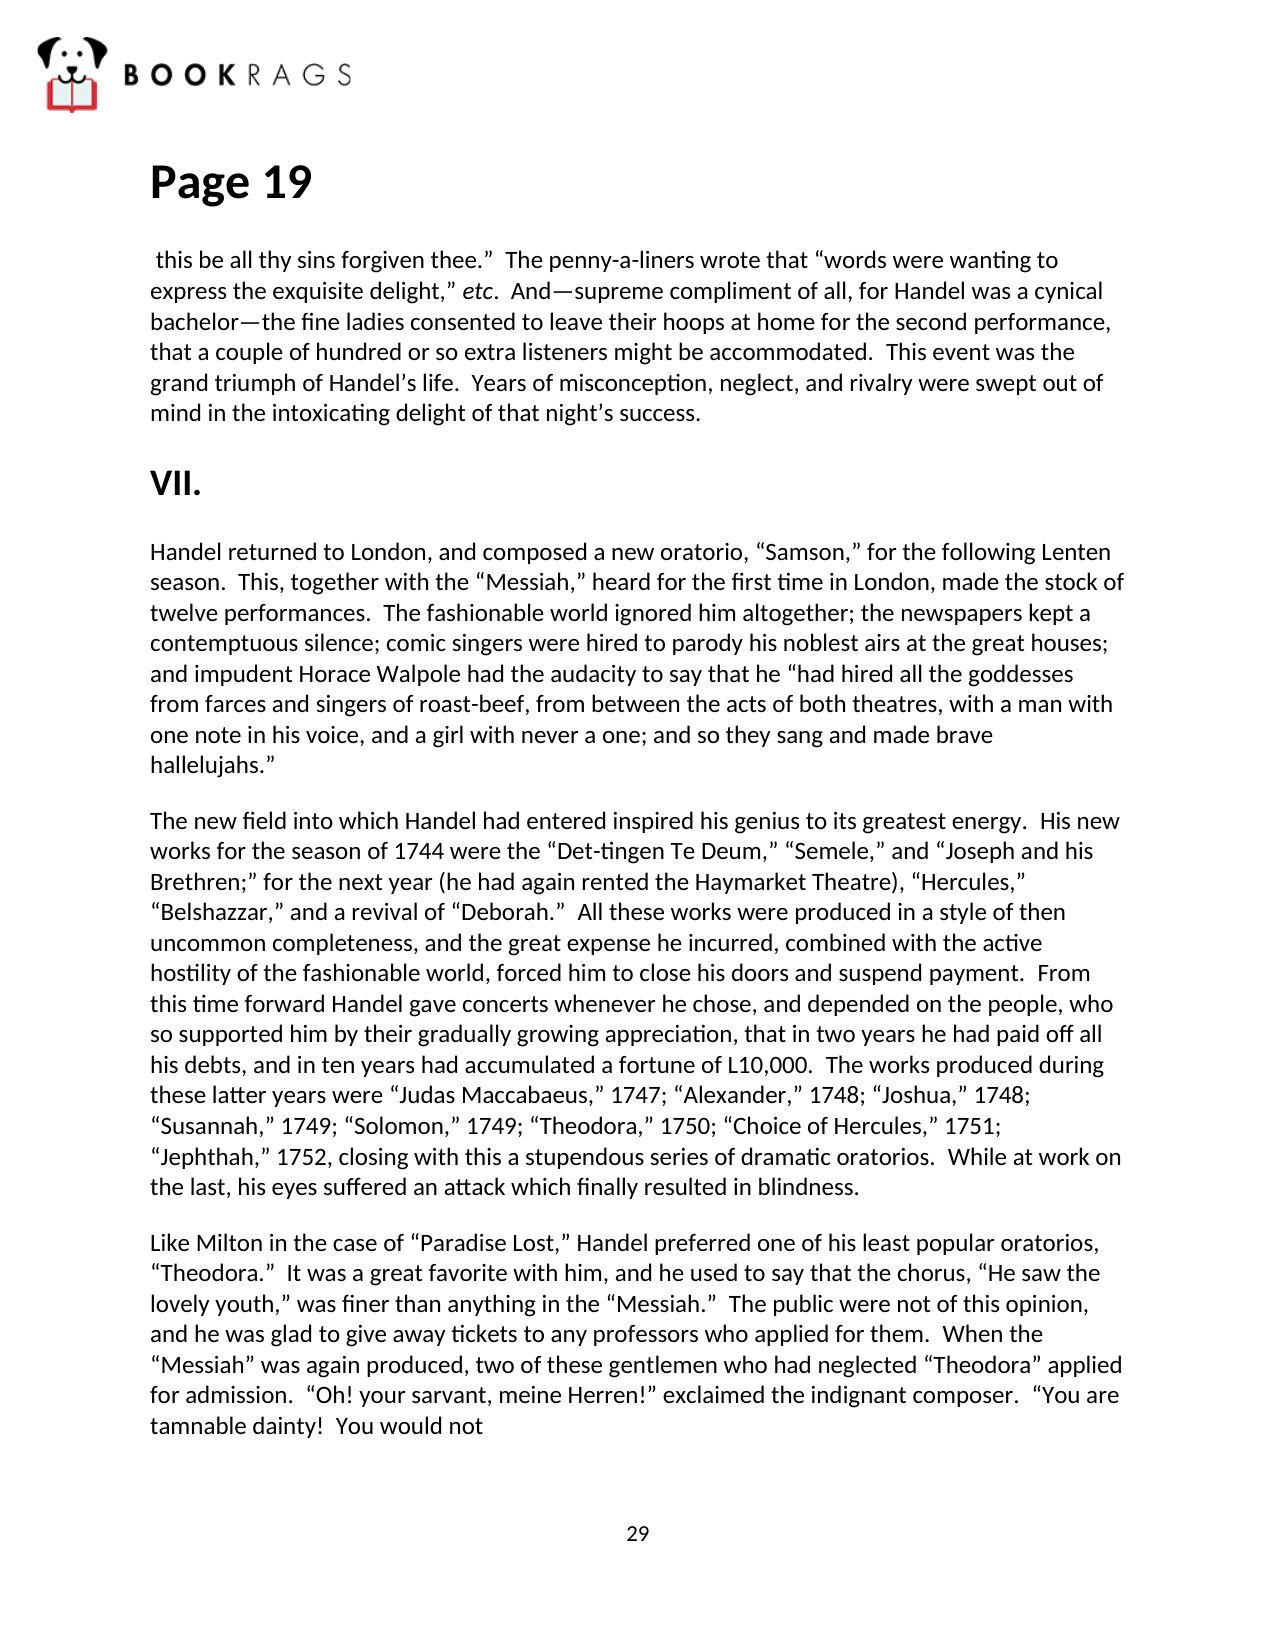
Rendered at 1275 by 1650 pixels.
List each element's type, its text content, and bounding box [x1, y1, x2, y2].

text this be all thy sins forgiven thee.” The penny-a-liners wrote that “words were wanting to express the exquisite delight,” etc. And—­supreme compliment of all, for Handel was a cynical bachelor—­the fine ladies consented to leave their hoops at home for the second performance, that a couple of hundred or so extra listeners might be accommodated. This event was the grand triumph of Handel’s life. Years of misconception, neglect, and rivalry were swept out of mind in the intoxicating delight of that night’s success. [150, 244, 1125, 428]
text Page 19 [150, 150, 1125, 211]
text VII. [150, 459, 1125, 505]
text Like Milton in the case of “Paradise Lost,” Handel preferred one of his least popular oratorios, “Theodora.” It was a great favorite with him, and he used to say that the chorus, “He saw the lovely youth,” was finer than anything in the “Messiah.” The public were not of this opinion, and he was glad to give away tickets to any professors who applied for them. When the “Messiah” was again produced, two of these gentlemen who had neglected “Theodora” applied for admission. “Oh! your sarvant, meine Herren!” exclaimed the indignant composer. “You are tamnable dainty! You would not [150, 1227, 1125, 1440]
text The new field into which Handel had entered inspired his genius to its greatest energy. His new works for the season of 1744 were the “Det-tingen Te Deum,” “Semele,” and “Joseph and his Brethren;” for the next year (he had again rented the Haymarket Theatre), “Hercules,” “Belshazzar,” and a revival of “Deborah.” All these works were produced in a style of then uncommon completeness, and the great expense he incurred, combined with the active hostility of the fashionable world, forced him to close his doors and suspend payment. From this time forward Handel gave concerts whenever he chose, and depended on the people, who so supported him by their gradually growing appreciation, that in two years he had paid off all his debts, and in ten years had accumulated a fortune of L10,000. The works produced during these latter years were “Judas Maccabaeus,” 1747; “Alexander,” 1748; “Joshua,” 1748; “Susannah,” 1749; “Solomon,” 1749; “Theodora,” 1750; “Choice of Hercules,” 1751; “Jephthah,” 1752, closing with this a stupendous series of dramatic oratorios. While at work on the last, his eyes suffered an attack which finally resulted in blindness. [150, 805, 1125, 1202]
text Handel returned to London, and composed a new oratorio, “Samson,” for the following Lenten season. This, together with the “Messiah,” heard for the first time in London, made the stock of twelve performances. The fashionable world ignored him altogether; the newspapers kept a contemptuous silence; comic singers were hired to parody his noblest airs at the great houses; and impudent Horace Walpole had the audacity to say that he “had hired all the goddesses from farces and singers of roast-beef, from between the acts of both theatres, with a man with one note in his voice, and a girl with never a one; and so they sang and made brave hallelujahs.” [150, 536, 1125, 780]
picture [37, 37, 351, 113]
